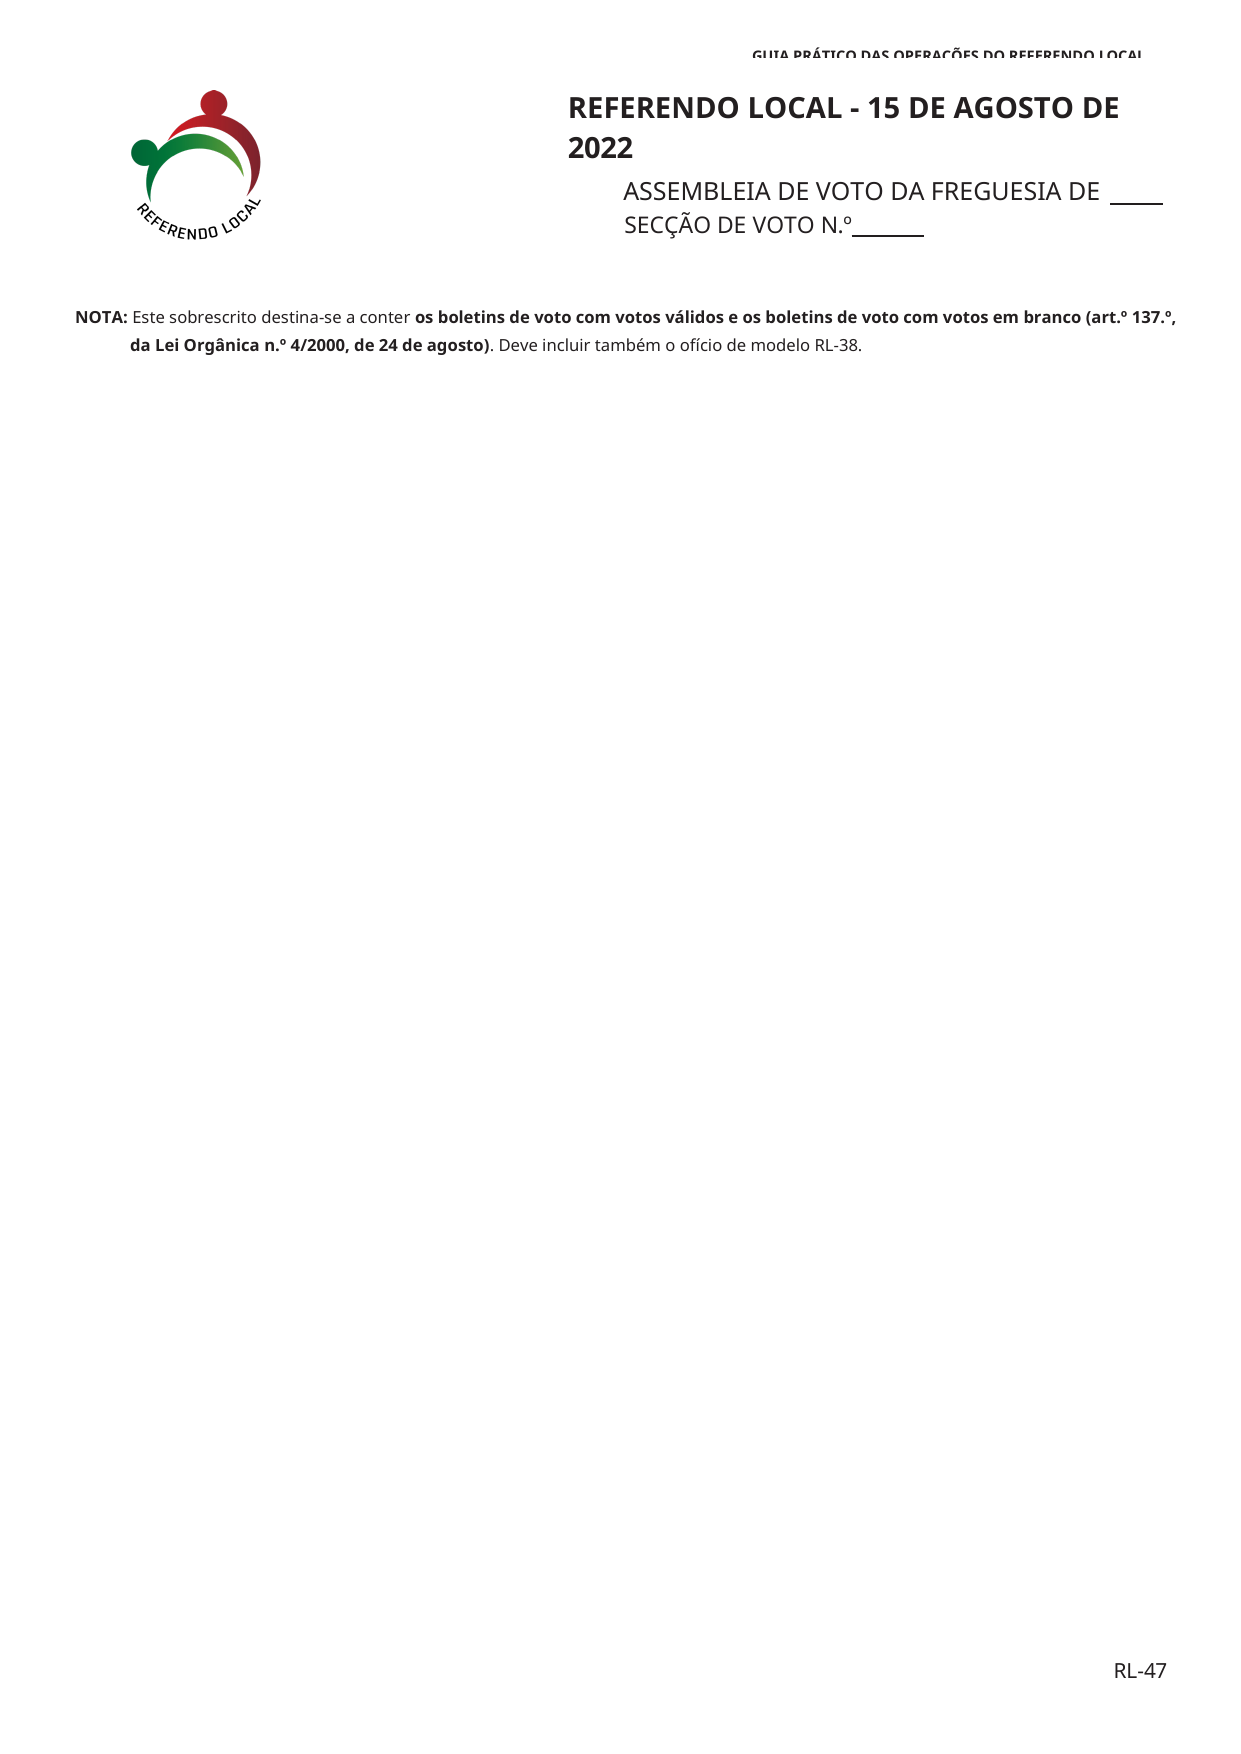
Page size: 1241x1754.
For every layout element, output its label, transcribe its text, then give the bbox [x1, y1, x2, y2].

picture [127, 90, 267, 255]
text NOTA: Este sobrescrito destina-se a conter os boletins de voto com votos válidos e os boletins de voto com votos em branco (art.º 137.º, da Lei Orgânica n.º 4/2000, de 24 de agosto). Deve incluir também o ofício de modelo RL-38. [75, 306, 1178, 356]
